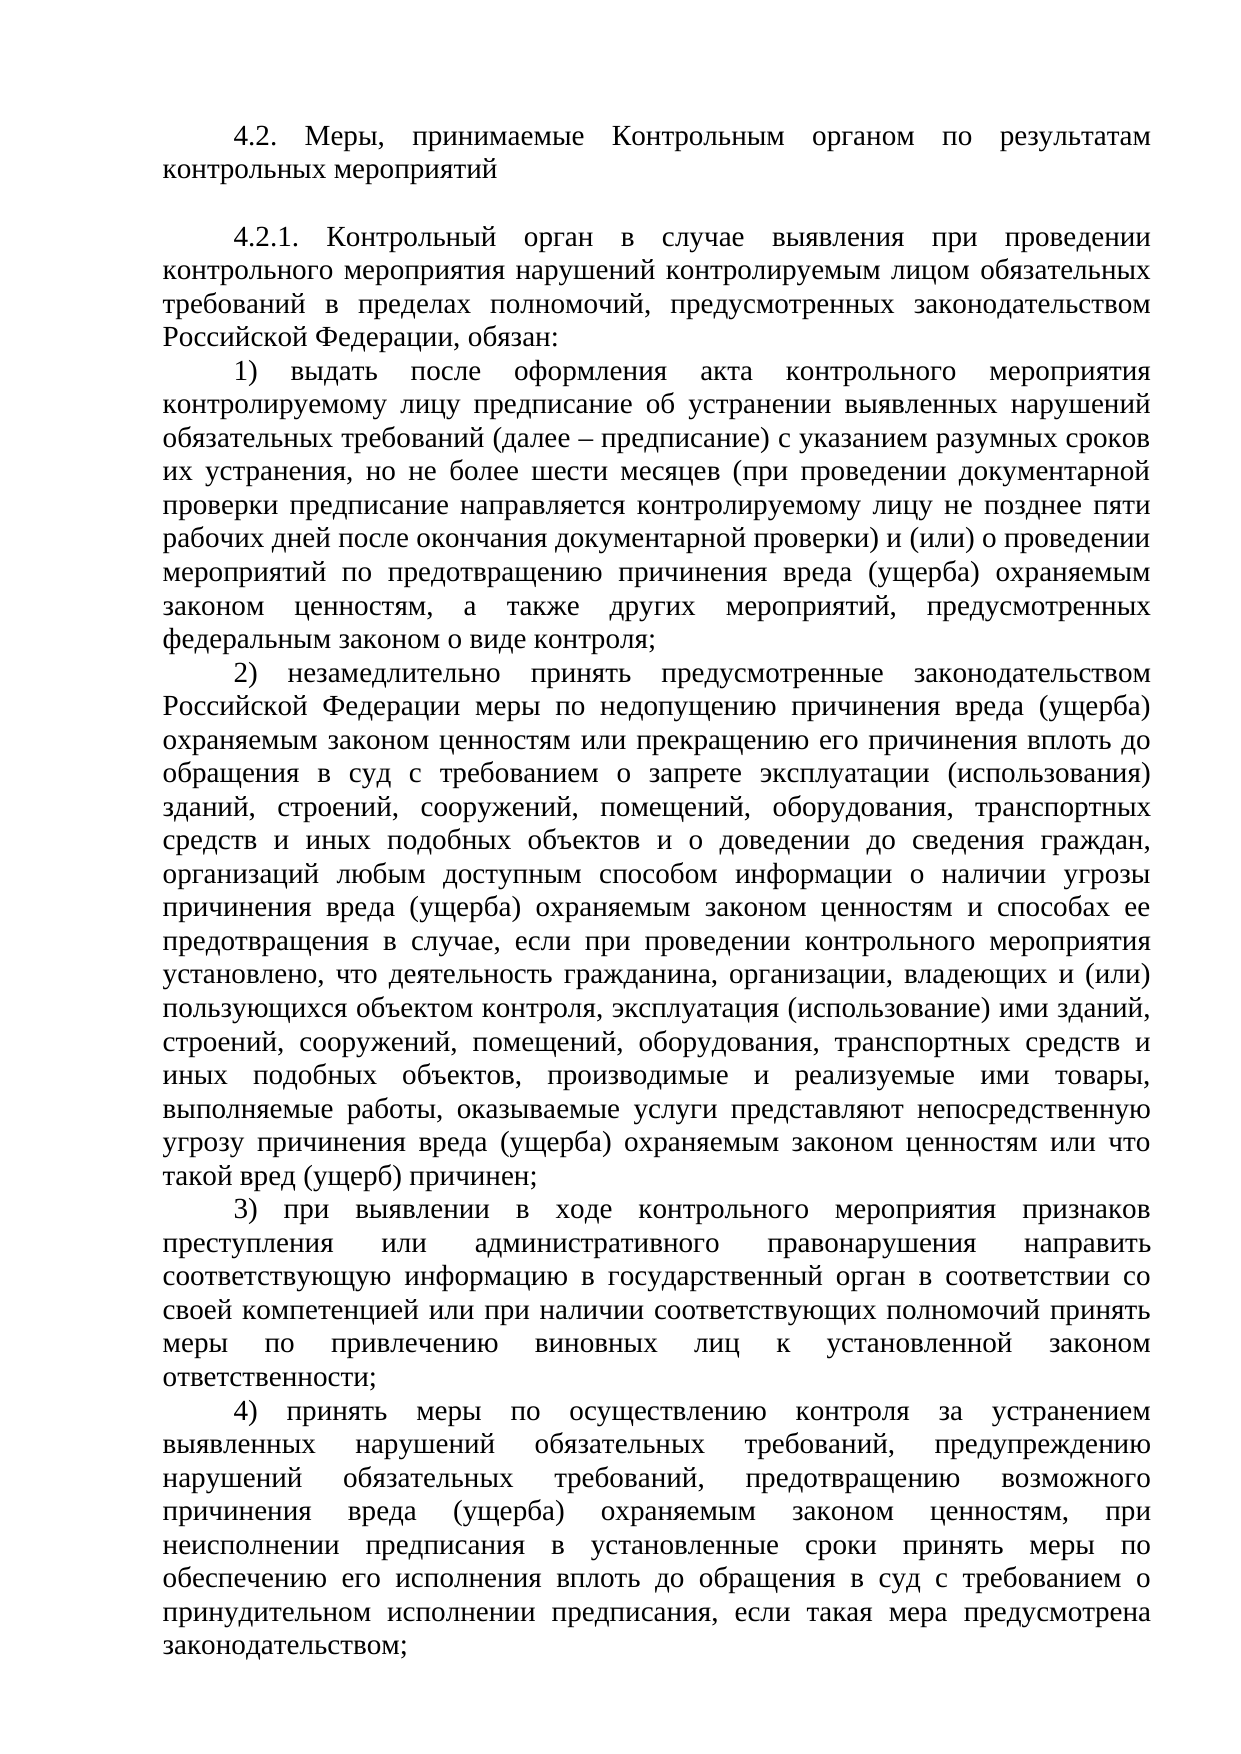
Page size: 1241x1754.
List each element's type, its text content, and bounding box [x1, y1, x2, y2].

text 4) принять меры по осуществлению контроля за устранением выявленных нарушений обязательных требований, предупреждению нарушений обязательных требований, предотвращению возможного причинения вреда (ущерба) охраняемым законом ценностям, при неисполнении предписания в установленные сроки принять меры по обеспечению его исполнения вплоть до обращения в суд с требованием о принудительном исполнении предписания, если такая мера предусмотрена законодательством; [162, 1393, 1152, 1661]
text 2) незамедлительно принять предусмотренные законодательством Российской Федерации меры по недопущению причинения вреда (ущерба) охраняемым законом ценностям или прекращению его причинения вплоть до обращения в суд с требованием о запрете эксплуатации (использования) зданий, строений, сооружений, помещений, оборудования, транспортных средств и иных подобных объектов и о доведении до сведения граждан, организаций любым доступным способом информации о наличии угрозы причинения вреда (ущерба) охраняемым законом ценностям и способах ее предотвращения в случае, если при проведении контрольного мероприятия установлено, что деятельность гражданина, организации, владеющих и (или) пользующихся объектом контроля, эксплуатация (использование) ими зданий, строений, сооружений, помещений, оборудования, транспортных средств и иных подобных объектов, производимые и реализуемые ими товары, выполняемые работы, оказываемые услуги представляют непосредственную угрозу причинения вреда (ущерба) охраняемым законом ценностям или что такой вред (ущерб) причинен; [162, 655, 1152, 1191]
text 4.2. Меры, принимаемые Контрольным органом по результатам контрольных мероприятий [162, 118, 1152, 185]
text 1) выдать после оформления акта контрольного мероприятия контролируемому лицу предписание об устранении выявленных нарушений обязательных требований (далее – предписание) с указанием разумных сроков их устранения, но не более шести месяцев (при проведении документарной проверки предписание направляется контролируемому лицу не позднее пяти рабочих дней после окончания документарной проверки) и (или) о проведении мероприятий по предотвращению причинения вреда (ущерба) охраняемым законом ценностям, а также других мероприятий, предусмотренных федеральным законом о виде контроля; [162, 353, 1152, 655]
text 3) при выявлении в ходе контрольного мероприятия признаков преступления или административного правонарушения направить соответствующую информацию в государственный орган в соответствии со своей компетенцией или при наличии соответствующих полномочий принять меры по привлечению виновных лиц к установленной законом ответственности; [162, 1191, 1152, 1393]
text 4.2.1. Контрольный орган в случае выявления при проведении контрольного мероприятия нарушений контролируемым лицом обязательных требований в пределах полномочий, предусмотренных законодательством Российской Федерации, обязан: [162, 219, 1152, 353]
